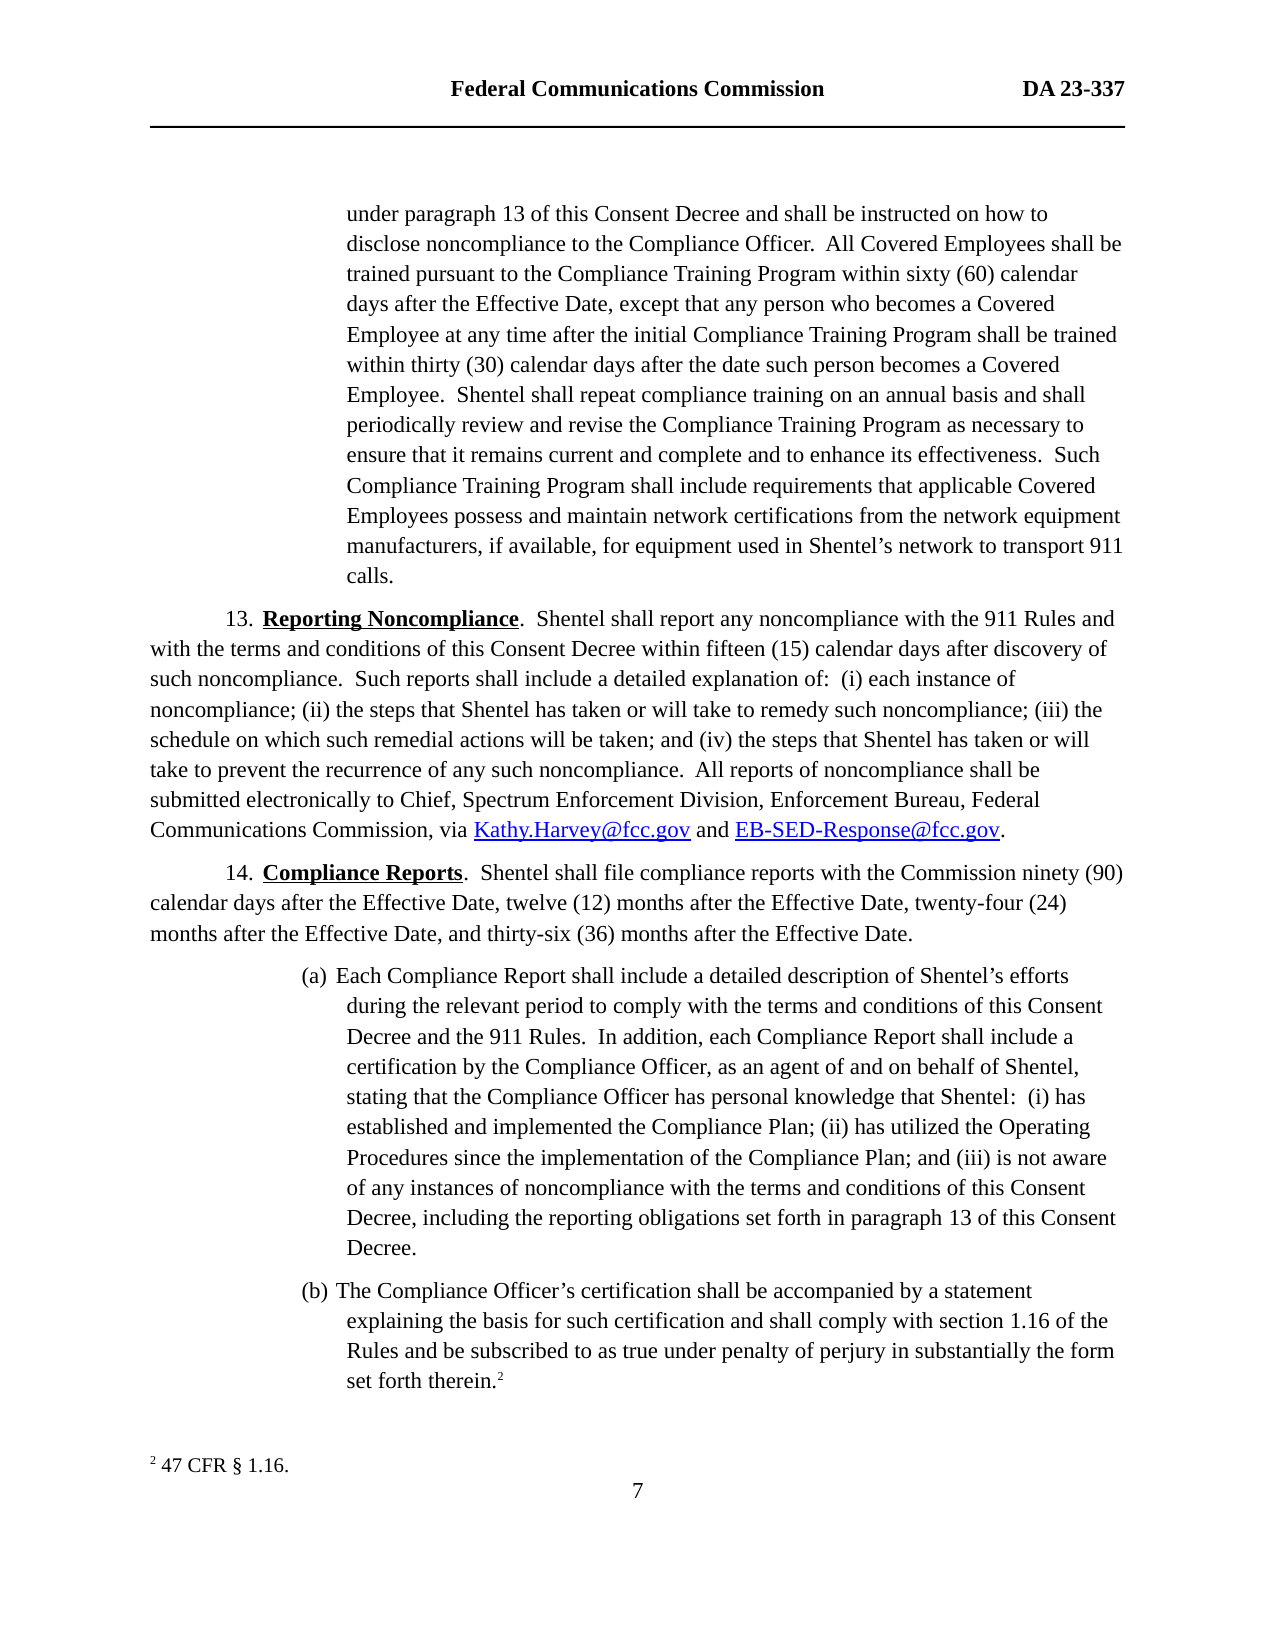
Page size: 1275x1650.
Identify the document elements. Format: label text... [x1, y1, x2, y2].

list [301, 200, 1125, 589]
text Reporting Noncompliance. Shentel shall report any noncompliance with the 911 Rules and with the terms and conditions of this Consent Decree within fifteen (15) calendar days after discovery of such noncompliance. Such reports shall include a detailed explanation of: (i) each instance of noncompliance; (ii) the steps that Shentel has taken or will take to remedy such noncompliance; (iii) the schedule on which such remedial actions will be taken; and (iv) the steps that Shentel has taken or will take to prevent the recurrence of any such noncompliance. All reports of noncompliance shall be submitted electronically to Chief, Spectrum Enforcement Division, Enforcement Bureau, Federal Communications Commission, via Kathy.Harvey@fcc.gov and EB-SED-Response@fcc.gov. [150, 605, 1125, 843]
list Each Compliance Report shall include a detailed description of Shentel’s efforts during the relevant period to comply with the terms and conditions of this Consent Decree and the 911 Rules. In addition, each Compliance Report shall include a certification by the Compliance Officer, as an agent of and on behalf of Shentel, stating that the Compliance Officer has personal knowledge that Shentel: (i) has established and implemented the Compliance Plan; (ii) has utilized the Operating Procedures since the implementation of the Compliance Plan; and (iii) is not aware of any instances of noncompliance with the terms and conditions of this Consent Decree, including the reporting obligations set forth in paragraph 13 of this Consent Decree. [301, 962, 1125, 1261]
text Compliance Reports. Shentel shall file compliance reports with the Commission ninety (90) calendar days after the Effective Date, twelve (12) months after the Effective Date, twenty-four (24) months after the Effective Date, and thirty-six (36) months after the Effective Date. [150, 859, 1125, 946]
list The Compliance Officer’s certification shall be accompanied by a statement explaining the basis for such certification and shall comply with section 1.16 of the Rules and be subscribed to as true under penalty of perjury in substantially the form set forth therein. [301, 1277, 1125, 1394]
